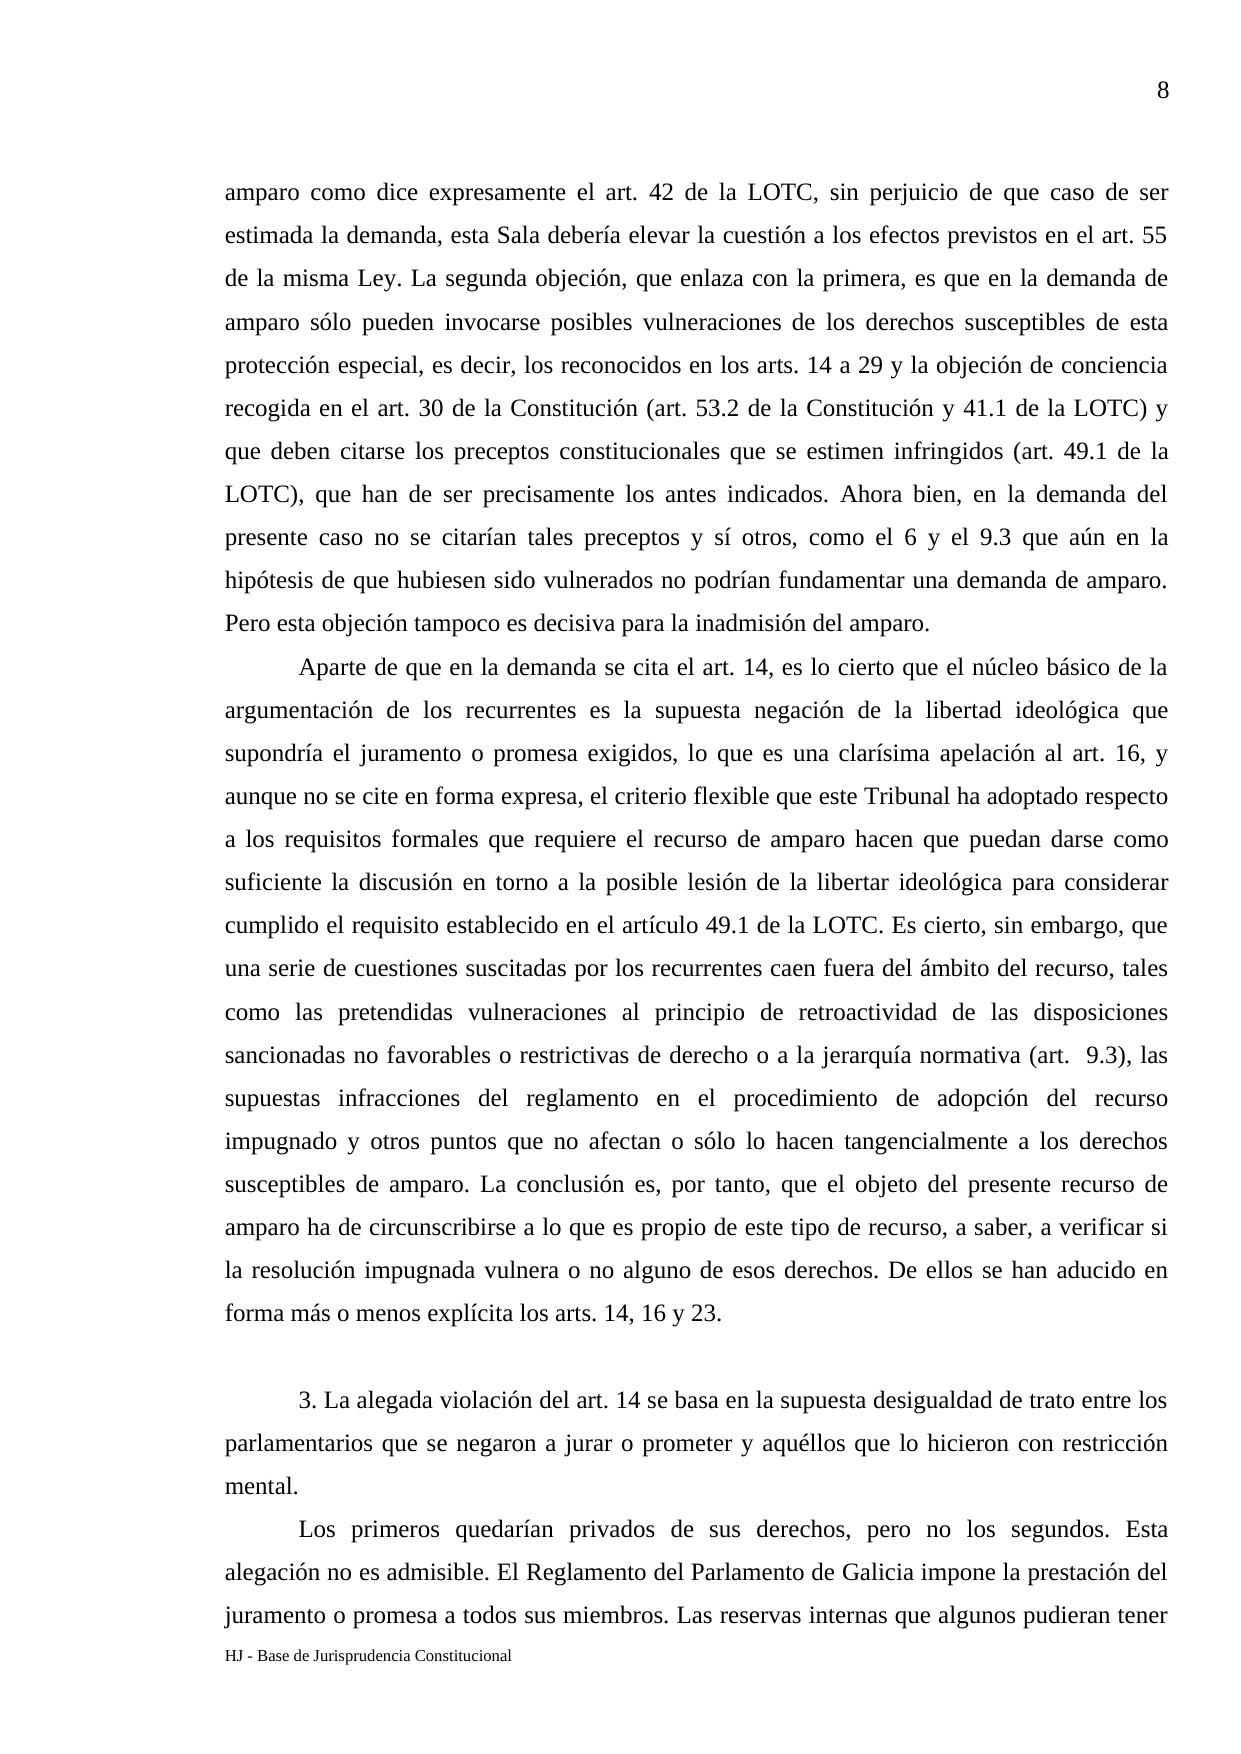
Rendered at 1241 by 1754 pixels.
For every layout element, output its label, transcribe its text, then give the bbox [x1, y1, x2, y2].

text Aparte de que en la demanda se cita el art. 14, es lo cierto que el núcleo básico de la argumentación de los recurrentes es la supuesta negación de la libertad ideológica que supondría el juramento o promesa exigidos, lo que es una clarísima apelación al art. 16, y aunque no se cite en forma expresa, el criterio flexible que este Tribunal ha adoptado respecto a los requisitos formales que requiere el recurso de amparo hacen que puedan darse como suficiente la discusión en torno a la posible lesión de la libertar ideológica para considerar cumplido el requisito establecido en el artículo 49.1 de la LOTC. Es cierto, sin embargo, que una serie de cuestiones suscitadas por los recurrentes caen fuera del ámbito del recurso, tales como las pretendidas vulneraciones al principio de retroactividad de las disposiciones sancionadas no favorables o restrictivas de derecho o a la jerarquía normativa (art. 9.3), las supuestas infracciones del reglamento en el procedimiento de adopción del recurso impugnado y otros puntos que no afectan o sólo lo hacen tangencialmente a los derechos susceptibles de amparo. La conclusión es, por tanto, que el objeto del presente recurso de amparo ha de circunscribirse a lo que es propio de este tipo de recurso, a saber, a verificar si la resolución impugnada vulnera o no alguno de esos derechos. De ellos se han aducido en forma más o menos explícita los arts. 14, 16 y 23. [224, 652, 1169, 1327]
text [224, 177, 1169, 637]
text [224, 1514, 1169, 1629]
text 3. La alegada violación del art. 14 se basa en la supuesta desigualdad de trato entre los parlamentarios que se negaron a jurar o prometer y aquéllos que lo hicieron con restricción mental. [224, 1385, 1169, 1500]
